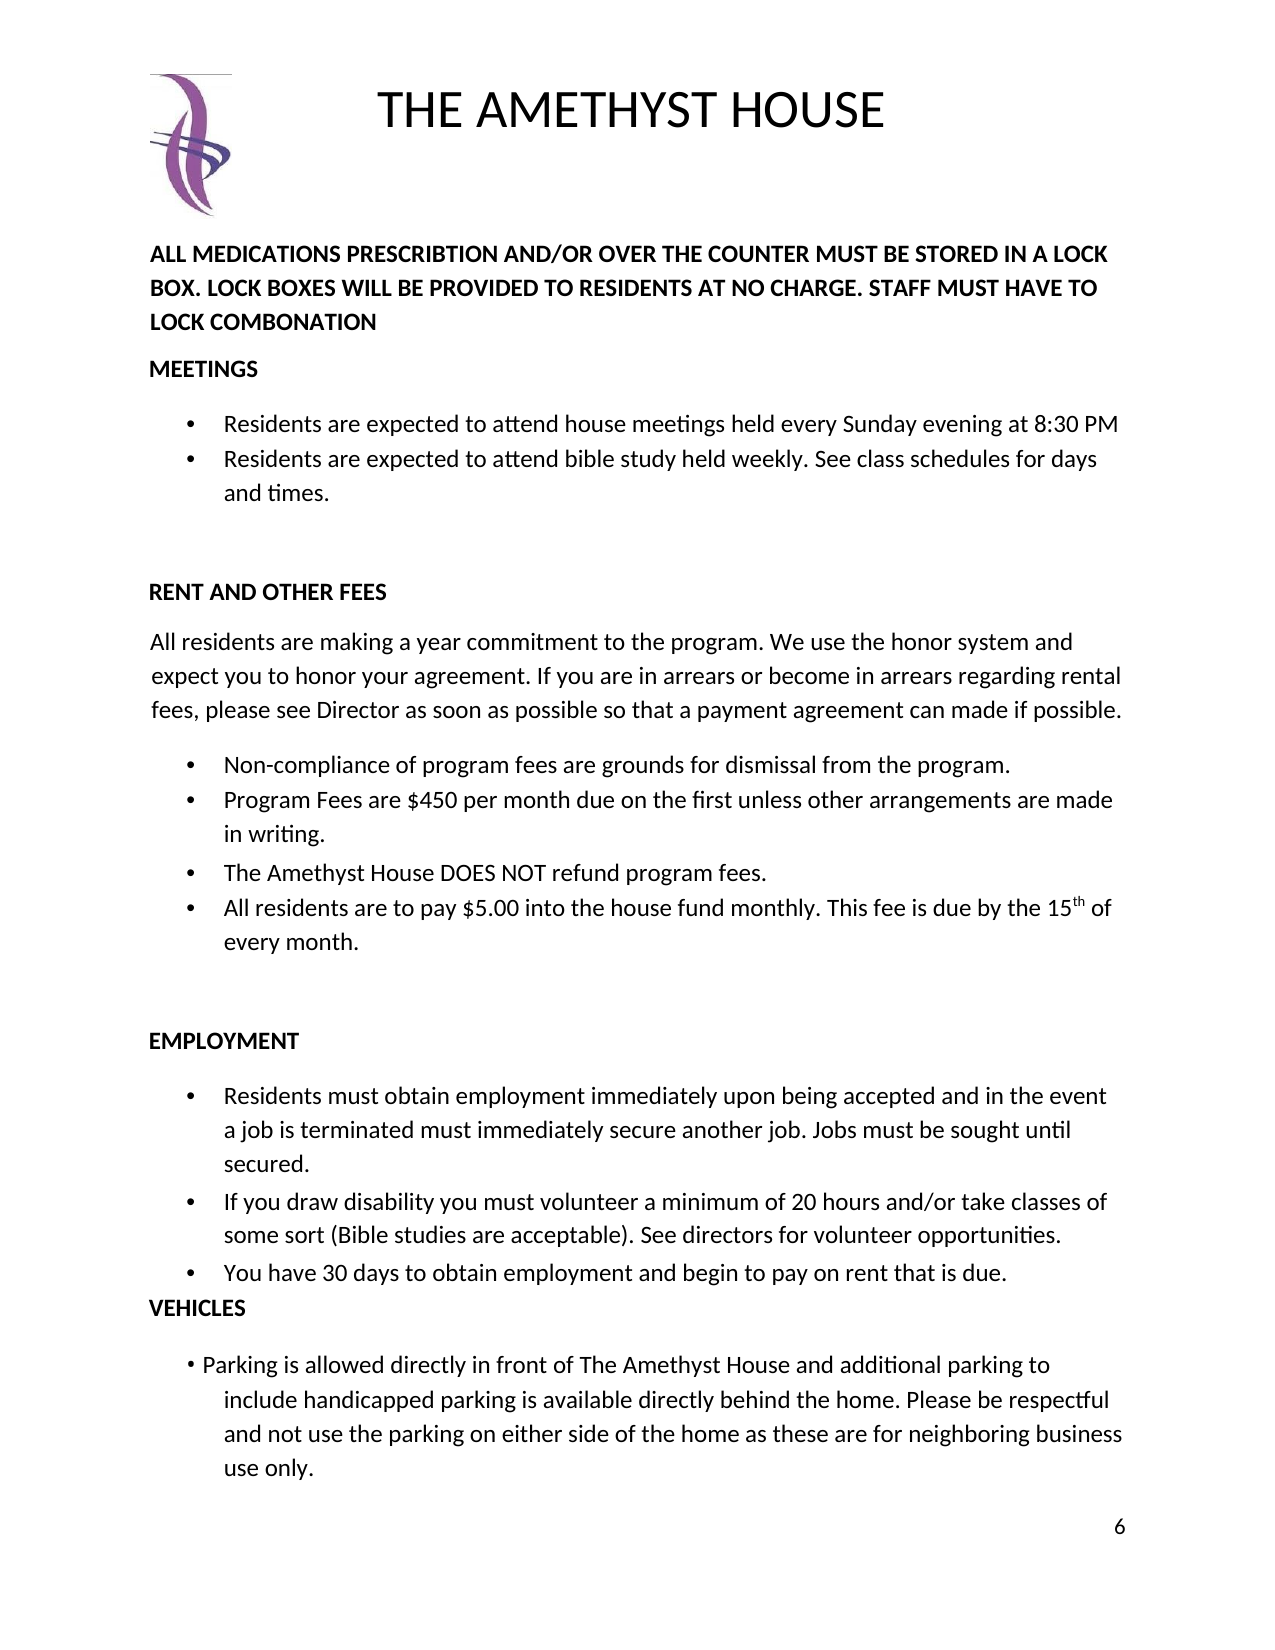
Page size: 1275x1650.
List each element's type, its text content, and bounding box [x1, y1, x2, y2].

list Residents are expected to attend house meetings held every Sunday evening at 8:30 PM [186, 408, 1125, 438]
text ALL MEDICATIONS PRESCRIBTION AND/OR OVER THE COUNTER MUST BE STORED IN A LOCK BOX. LOCK BOXES WILL BE PROVIDED TO RESIDENTS AT NO CHARGE. STAFF MUST HAVE TO LOCK COMBONATION [150, 238, 1125, 337]
list Residents are expected to attend bible study held weekly. See class schedules for days and times. [186, 443, 1125, 508]
subtitle MEETINGS [148, 353, 1125, 383]
list Residents must obtain employment immediately upon being accepted and in the event a job is terminated must immediately secure another job. Jobs must be sought until secured. [186, 1080, 1125, 1178]
text • Parking is allowed directly in front of The Amethyst House and additional parking to include handicapped parking is available directly behind the home. Please be respectful and not use the parking on either side of the home as these are for neighboring business use only. [186, 1347, 1125, 1483]
list You have 30 days to obtain employment and begin to pay on rent that is due. [186, 1257, 1125, 1287]
list Program Fees are $450 per month due on the first unless other arrangements are made in writing. [186, 784, 1125, 849]
subtitle VEHICLES [148, 1292, 1125, 1323]
text All residents are making a year commitment to the program. We use the honor system and expect you to honor your agreement. If you are in arrears or become in arrears regarding rental fees, please see Director as soon as possible so that a payment agreement can made if possible. [150, 626, 1125, 724]
list All residents are to pay $5.00 into the house fund monthly. This fee is due by the 15th of every month. [186, 892, 1125, 957]
subtitle RENT AND OTHER FEES [148, 576, 1125, 607]
picture [150, 74, 232, 219]
list If you draw disability you must volunteer a minimum of 20 hours and/or take classes of some sort (Bible studies are acceptable). See directors for volunteer opportunities. [186, 1186, 1125, 1249]
subtitle EMPLOYMENT [148, 1025, 1125, 1056]
list Non-compliance of program fees are grounds for dismissal from the program. [186, 749, 1125, 779]
list The Amethyst House DOES NOT refund program fees. [186, 857, 1125, 887]
